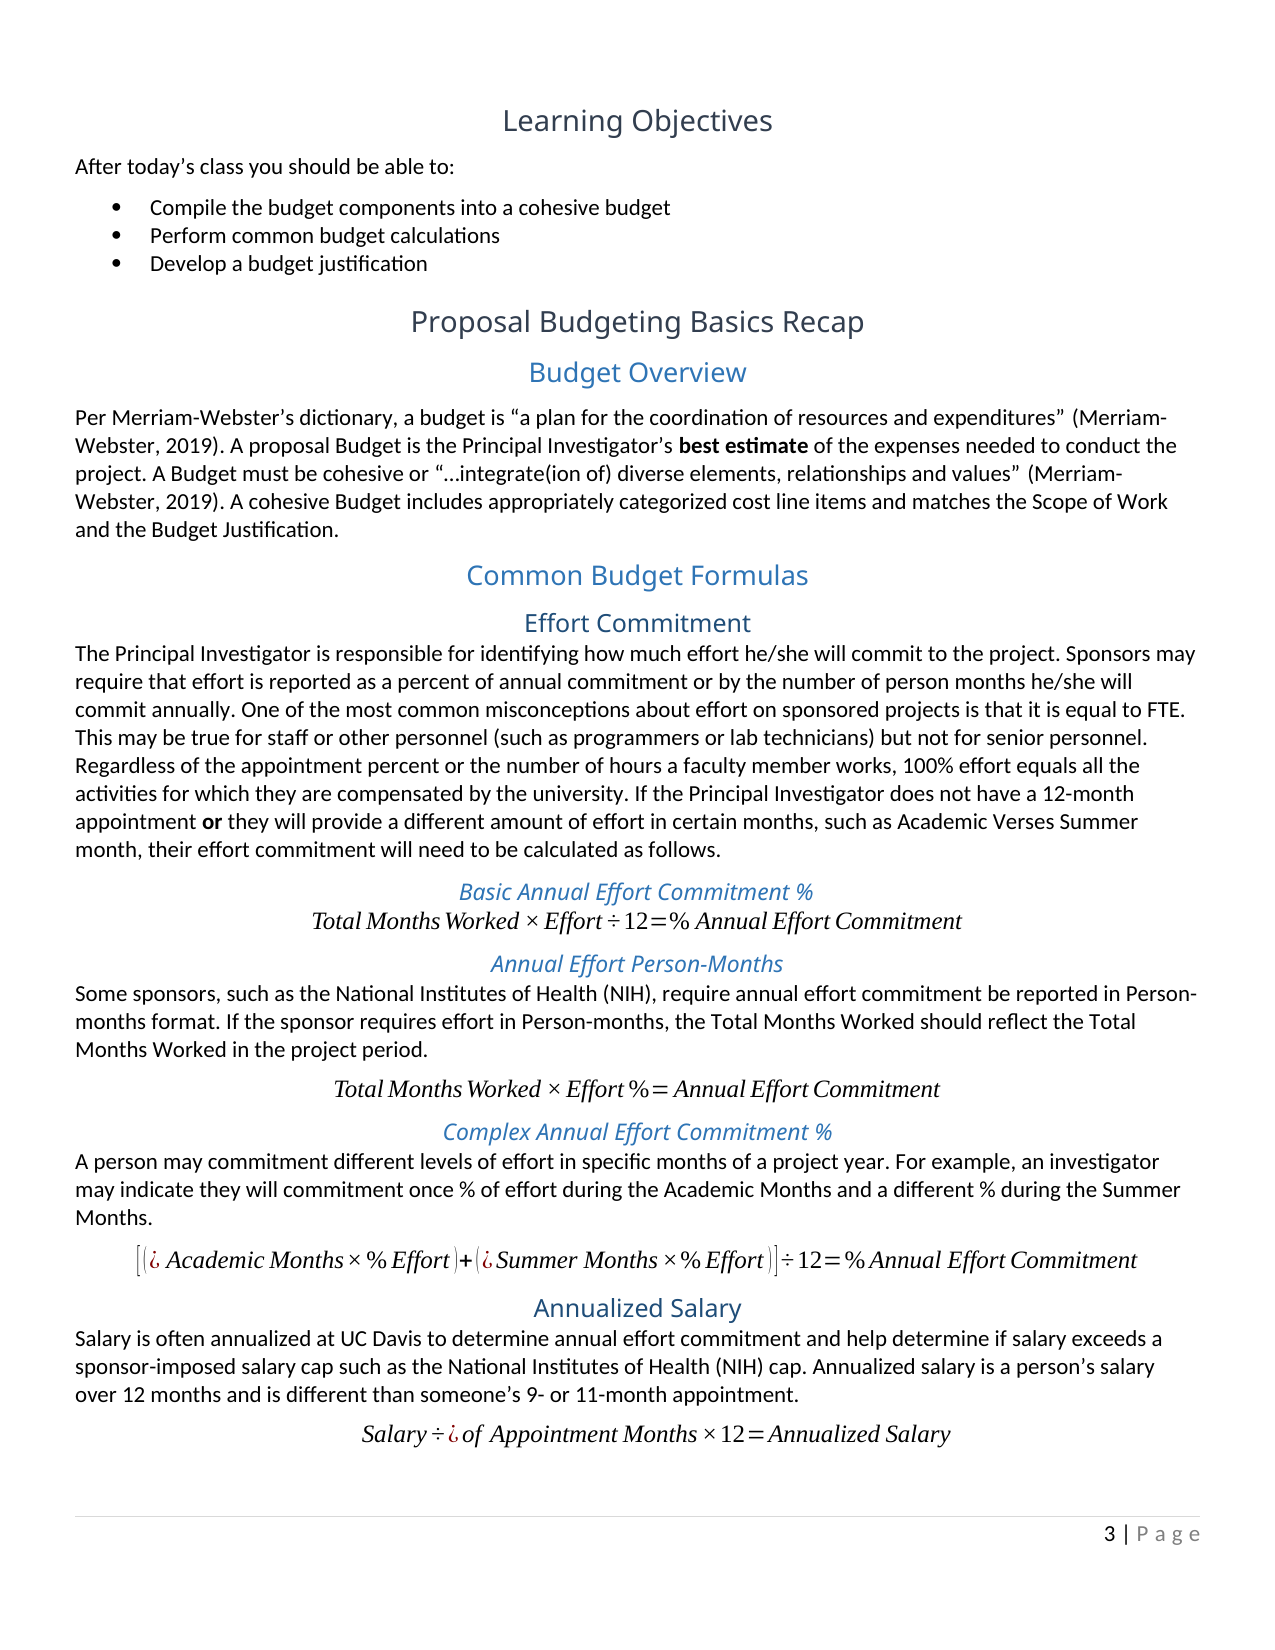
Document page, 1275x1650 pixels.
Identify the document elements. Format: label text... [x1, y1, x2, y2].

subtitle Common Budget Formulas [75, 556, 1200, 593]
text Per Merriam-Webster’s dictionary, a budget is “a plan for the coordination of resources and expenditures” . A proposal Budget is the Principal Investigator’s best estimate of the expenses needed to conduct the project. A Budget must be cohesive or “…integrate(ion of) diverse elements, relationships and values” . A cohesive Budget includes appropriately categorized cost line items and matches the Scope of Work and the Budget Justification. [75, 403, 1200, 543]
text A person may commitment different levels of effort in specific months of a project year. For example, an investigator may indicate they will commitment once % of effort during the Academic Months and a different % during the Summer Months. [75, 1147, 1200, 1231]
text Some sponsors, such as the National Institutes of Health (NIH), require annual effort commitment be reported in Person-months format. If the sponsor requires effort in Person-months, the Total Months Worked should reflect the Total Months Worked in the project period. [75, 979, 1200, 1063]
subtitle Annualized Salary [75, 1290, 1200, 1324]
subtitle Learning Objectives [75, 100, 1200, 140]
subtitle Budget Overview [75, 354, 1200, 391]
list Perform common budget calculations [112, 221, 1200, 249]
list Compile the budget components into a cohesive budget [112, 193, 1200, 221]
text The Principal Investigator is responsible for identifying how much effort he/she will commit to the project. Sponsors may require that effort is reported as a percent of annual commitment or by the number of person months he/she will commit annually. One of the most common misconceptions about effort on sponsored projects is that it is equal to FTE. This may be true for staff or other personnel (such as programmers or lab technicians) but not for senior personnel. Regardless of the appointment percent or the number of hours a faculty member works, 100% effort equals all the activities for which they are compensated by the university. If the Principal Investigator does not have a 12-month appointment or they will provide a different amount of effort in certain months, such as Academic Verses Summer month, their effort commitment will need to be calculated as follows. [75, 639, 1200, 863]
subtitle Effort Commitment [75, 605, 1200, 639]
text Salary is often annualized at UC Davis to determine annual effort commitment and help determine if salary exceeds a sponsor-imposed salary cap such as the National Institutes of Health (NIH) cap. Annualized salary is a person’s salary over 12 months and is different than someone’s 9- or 11-month appointment. [75, 1324, 1200, 1408]
subtitle Basic Annual Effort Commitment % [75, 876, 1200, 907]
subtitle Complex Annual Effort Commitment % [75, 1116, 1200, 1147]
subtitle Annual Effort Person-Months [75, 948, 1200, 979]
list Develop a budget justification [112, 249, 1200, 277]
subtitle Proposal Budgeting Basics Recap [75, 302, 1200, 341]
text After today’s class you should be able to: [75, 152, 1200, 180]
